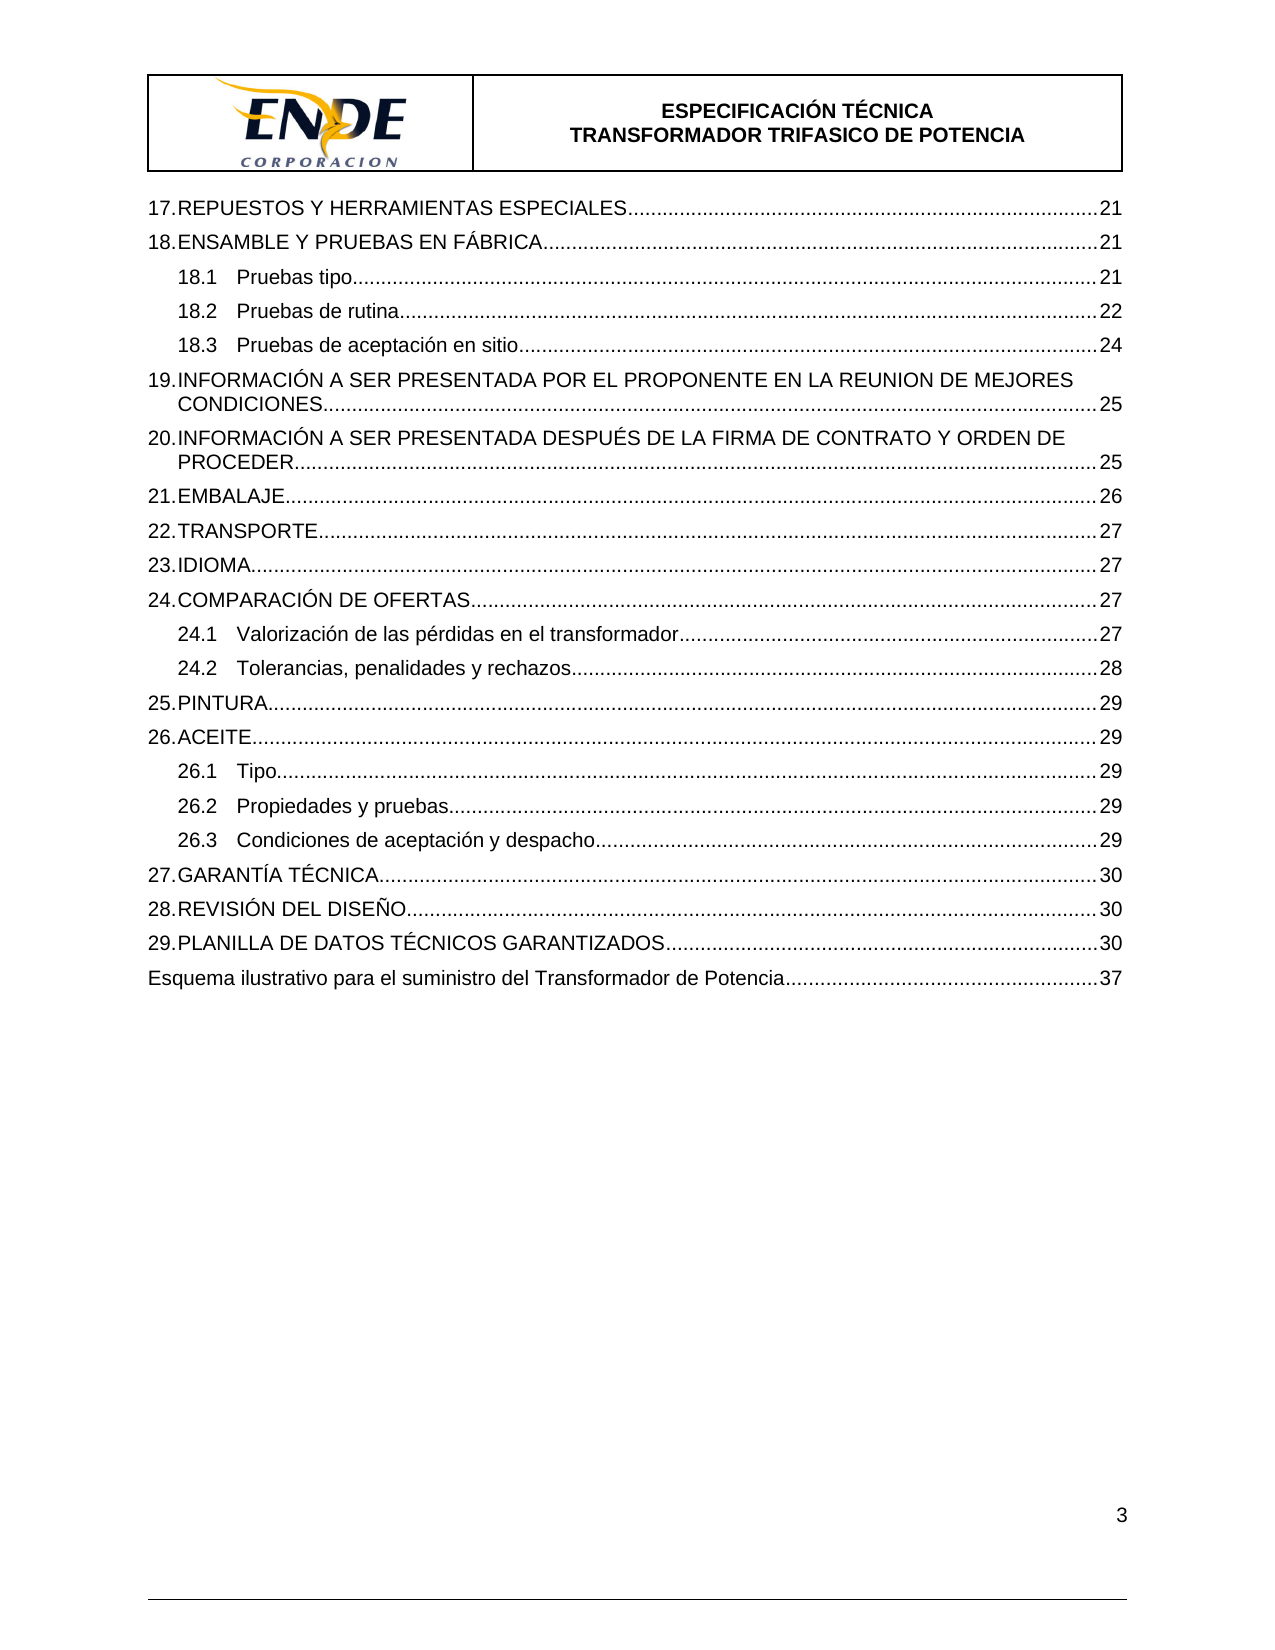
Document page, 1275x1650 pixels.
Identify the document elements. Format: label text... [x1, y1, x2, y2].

text 26.2 Propiedades y pruebas 29 [177, 794, 1127, 818]
text 28. REVISIÓN DEL DISEÑO 30 [148, 897, 1127, 921]
text 25. PINTURA 29 [148, 691, 1127, 714]
text 24.2 Tolerancias, penalidades y rechazos 28 [177, 656, 1127, 680]
text 24. COMPARACIÓN DE OFERTAS 27 [148, 587, 1127, 611]
text 20. INFORMACIÓN A SER PRESENTADA DESPUÉS DE LA FIRMA DE CONTRATO Y ORDEN DE PROCEDER 25 [148, 426, 1127, 474]
text 29. PLANILLA DE DATOS TÉCNICOS GARANTIZADOS 30 [148, 931, 1127, 955]
text 19. INFORMACIÓN A SER PRESENTADA POR EL PROPONENTE EN LA REUNION DE MEJORES CONDICIONES 25 [148, 368, 1127, 416]
text 18.2 Pruebas de rutina 22 [177, 299, 1127, 323]
text 24.1 Valorización de las pérdidas en el transformador 27 [177, 622, 1127, 646]
text 22. TRANSPORTE 27 [148, 519, 1127, 543]
text 26. ACEITE 29 [148, 725, 1127, 749]
text 18.1 Pruebas tipo 21 [177, 264, 1127, 288]
text 26.1 Tipo 29 [177, 759, 1127, 783]
text 27. GARANTÍA TÉCNICA 30 [148, 862, 1127, 886]
picture [213, 76, 408, 170]
text 21. EMBALAJE 26 [148, 484, 1127, 508]
text 23. IDIOMA 27 [148, 553, 1127, 577]
text 17. REPUESTOS Y HERRAMIENTAS ESPECIALES 21 [148, 196, 1127, 220]
text 26.3 Condiciones de aceptación y despacho 29 [177, 828, 1127, 852]
text 18. ENSAMBLE Y PRUEBAS EN FÁBRICA 21 [148, 230, 1127, 254]
text Esquema ilustrativo para el suministro del Transformador de Potencia 37 [148, 966, 1127, 989]
text 18.3 Pruebas de aceptación en sitio 24 [177, 333, 1127, 357]
